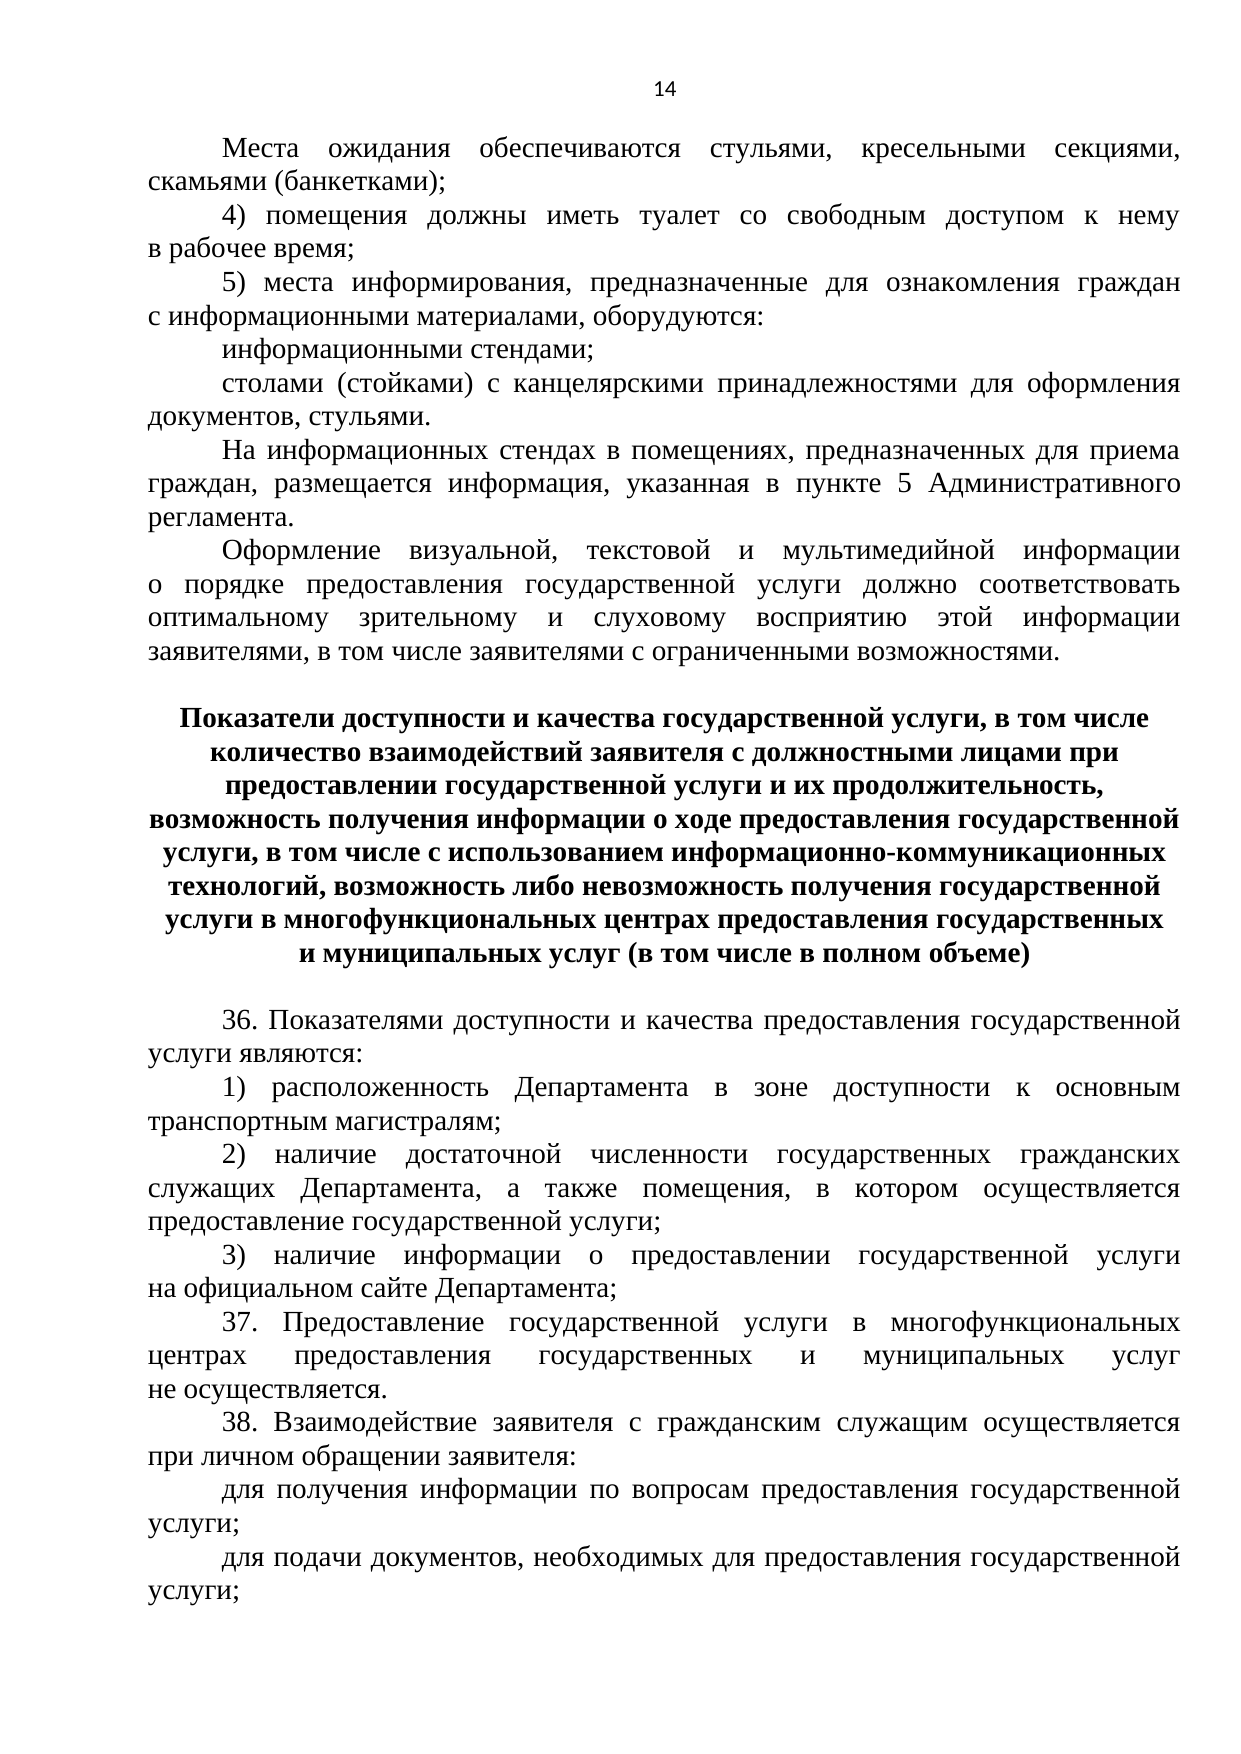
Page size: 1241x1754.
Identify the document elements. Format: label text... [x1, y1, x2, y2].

text и муниципальных услуг (в том числе в полном объеме) [148, 935, 1181, 968]
text На информационных стендах в помещениях, предназначенных для приема граждан, размещается информация, указанная в пункте 5 Административного регламента. [148, 432, 1181, 532]
text 38. Взаимодействие заявителя с гражданским служащим осуществляется при личном обращении заявителя: [148, 1404, 1181, 1472]
text 1) расположенность Департамента в зоне доступности к основным транспортным магистралям; [148, 1069, 1181, 1136]
text Места ожидания обеспечиваются стульями, кресельными секциями, скамьями (банкетками); [148, 130, 1181, 197]
text Показатели доступности и качества государственной услуги, в том числе количество взаимодействий заявителя с должностными лицами при предоставлении государственной услуги и их продолжительность, возможность получения информации о ходе предоставления государственной услуги, в том числе с использованием информационно-коммуникационных технологий, возможность либо невозможность получения государственной услуги в многофункциональных центрах предоставления государственных [148, 700, 1181, 935]
text для подачи документов, необходимых для предоставления государственной услуги; [148, 1539, 1181, 1606]
text для получения информации по вопросам предоставления государственной услуги; [148, 1472, 1181, 1539]
text 4) помещения должны иметь туалет со свободным доступом к нему в рабочее время; [148, 197, 1181, 264]
text 3) наличие информации о предоставлении государственной услуги на официальном сайте Департамента; [148, 1237, 1181, 1304]
text 37. Предоставление государственной услуги в многофункциональных центрах предоставления государственных и муниципальных услуг не осуществляется. [148, 1304, 1181, 1404]
text столами (стойками) с канцелярскими принадлежностями для оформления документов, стульями. [148, 365, 1181, 432]
text 2) наличие достаточной численности государственных гражданских служащих Департамента, а также помещения, в котором осуществляется предоставление государственной услуги; [148, 1136, 1181, 1237]
text 36. Показателями доступности и качества предоставления государственной услуги являются: [148, 1002, 1181, 1069]
text информационными стендами; [148, 331, 1181, 365]
text 5) места информирования, предназначенные для ознакомления граждан с информационными материалами, оборудуются: [148, 264, 1181, 331]
text Оформление визуальной, текстовой и мультимедийной информации о порядке предоставления государственной услуги должно соответствовать оптимальному зрительному и слуховому восприятию этой информации заявителями, в том числе заявителями с ограниченными возможностями. [148, 532, 1181, 667]
